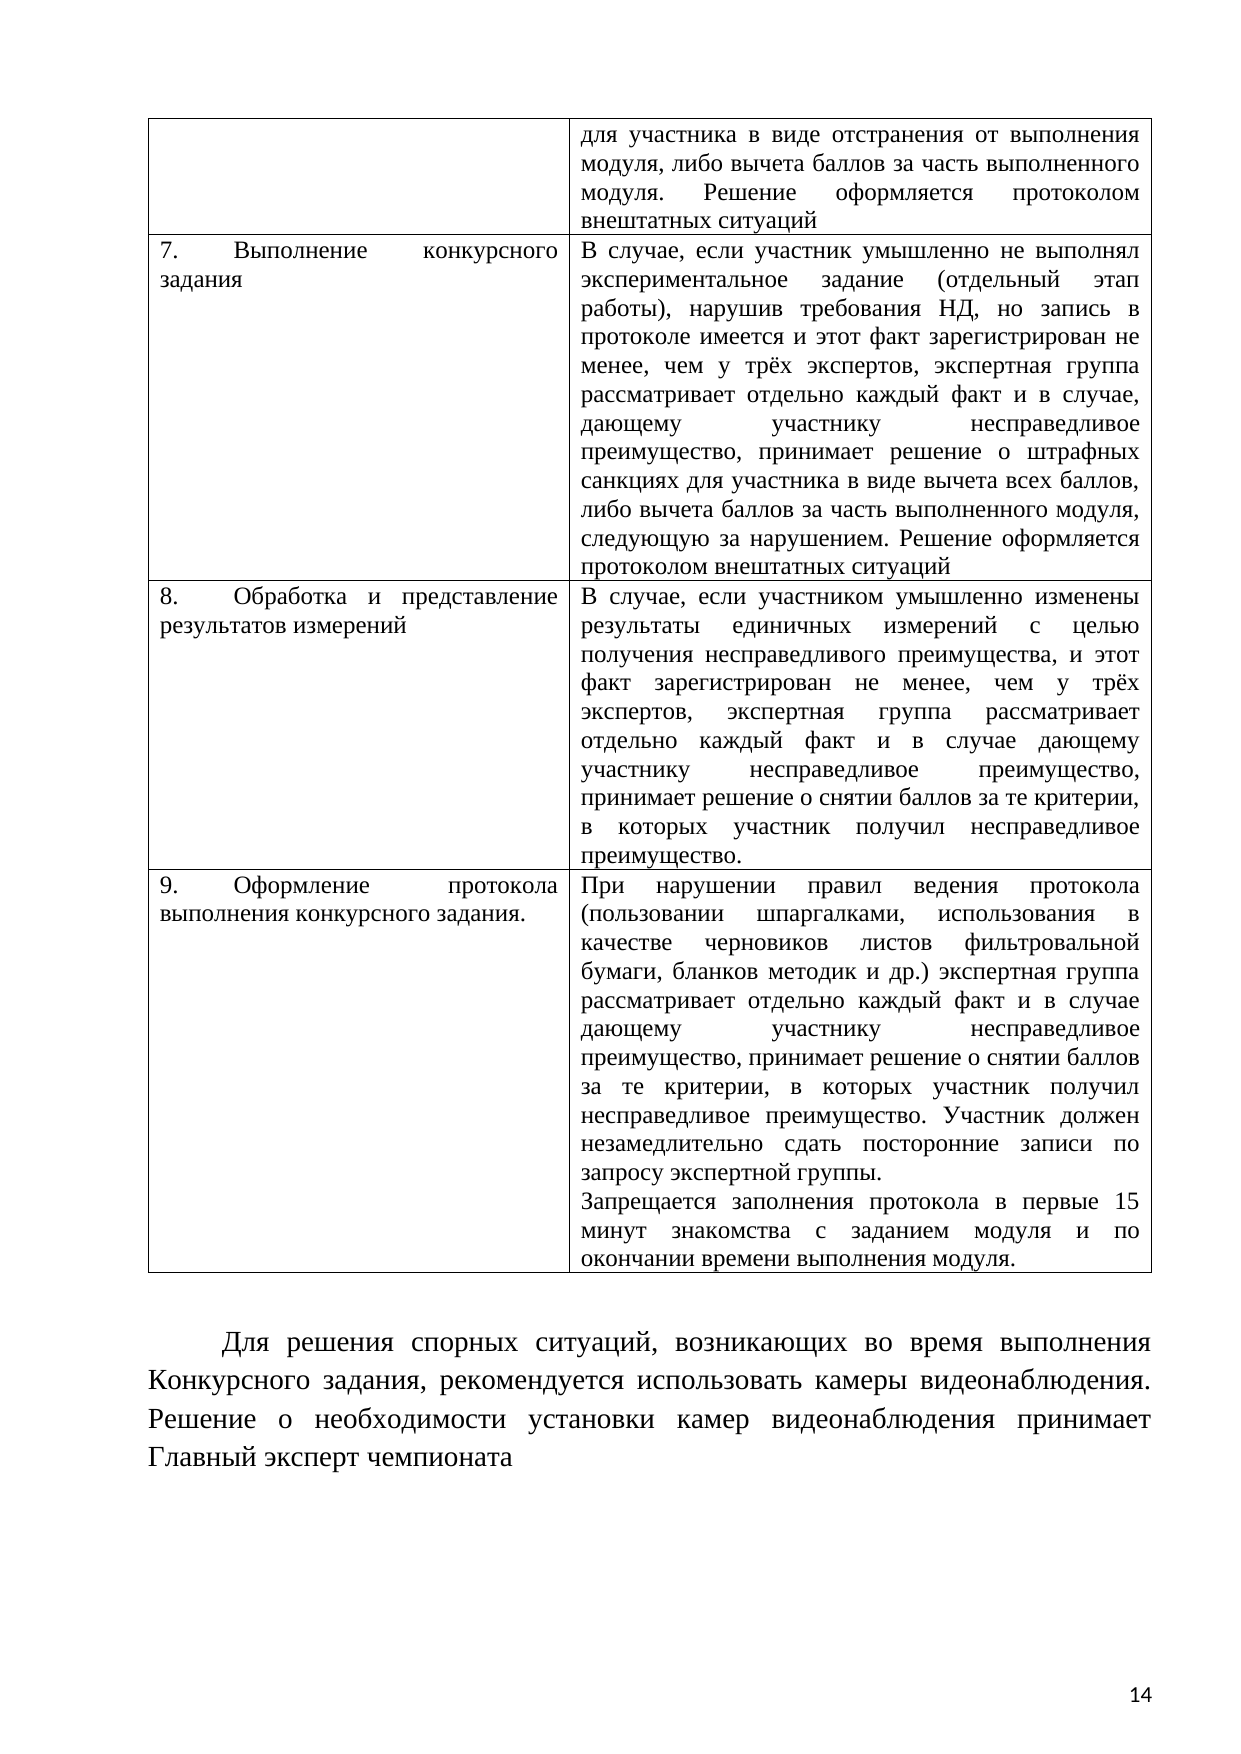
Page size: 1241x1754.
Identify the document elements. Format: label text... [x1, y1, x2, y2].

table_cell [149, 119, 569, 234]
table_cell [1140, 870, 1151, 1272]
table_cell Выполнение конкурсного задания [149, 235, 569, 580]
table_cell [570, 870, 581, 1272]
text Для решения спорных ситуаций, возникающих во время выполнения Конкурсного задания, рекомендуется использовать камеры видеонаблюдения. Решение о необходимости установки камер видеонаблюдения принимает Главный эксперт чемпионата [148, 1324, 1152, 1473]
table_cell В случае, если участник умышленно не выполнял экспериментальное задание (отдельный этап работы), нарушив требования НД, но запись в протоколе имеется и этот факт зарегистрирован не менее, чем у трёх экспертов, экспертная группа рассматривает отдельно каждый факт и в случае, дающему участнику несправедливое преимущество, принимает решение о штрафных санкциях для участника в виде вычета всех баллов, либо вычета баллов за часть выполненного модуля, следующую за нарушением. Решение оформляется протоколом внештатных ситуаций [570, 235, 1151, 580]
table_cell Оформление протокола выполнения конкурсного задания. [149, 870, 569, 1272]
table_cell В случае, если участником умышленно изменены результаты единичных измерений с целью получения несправедливого преимущества, и этот факт зарегистрирован не менее, чем у трёх экспертов, экспертная группа рассматривает отдельно каждый факт и в случае дающему участнику несправедливое преимущество, принимает решение о снятии баллов за те критерии, в которых участник получил несправедливое преимущество. [570, 581, 1151, 869]
table_cell Обработка и представление результатов измерений [149, 581, 569, 869]
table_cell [570, 119, 1151, 234]
